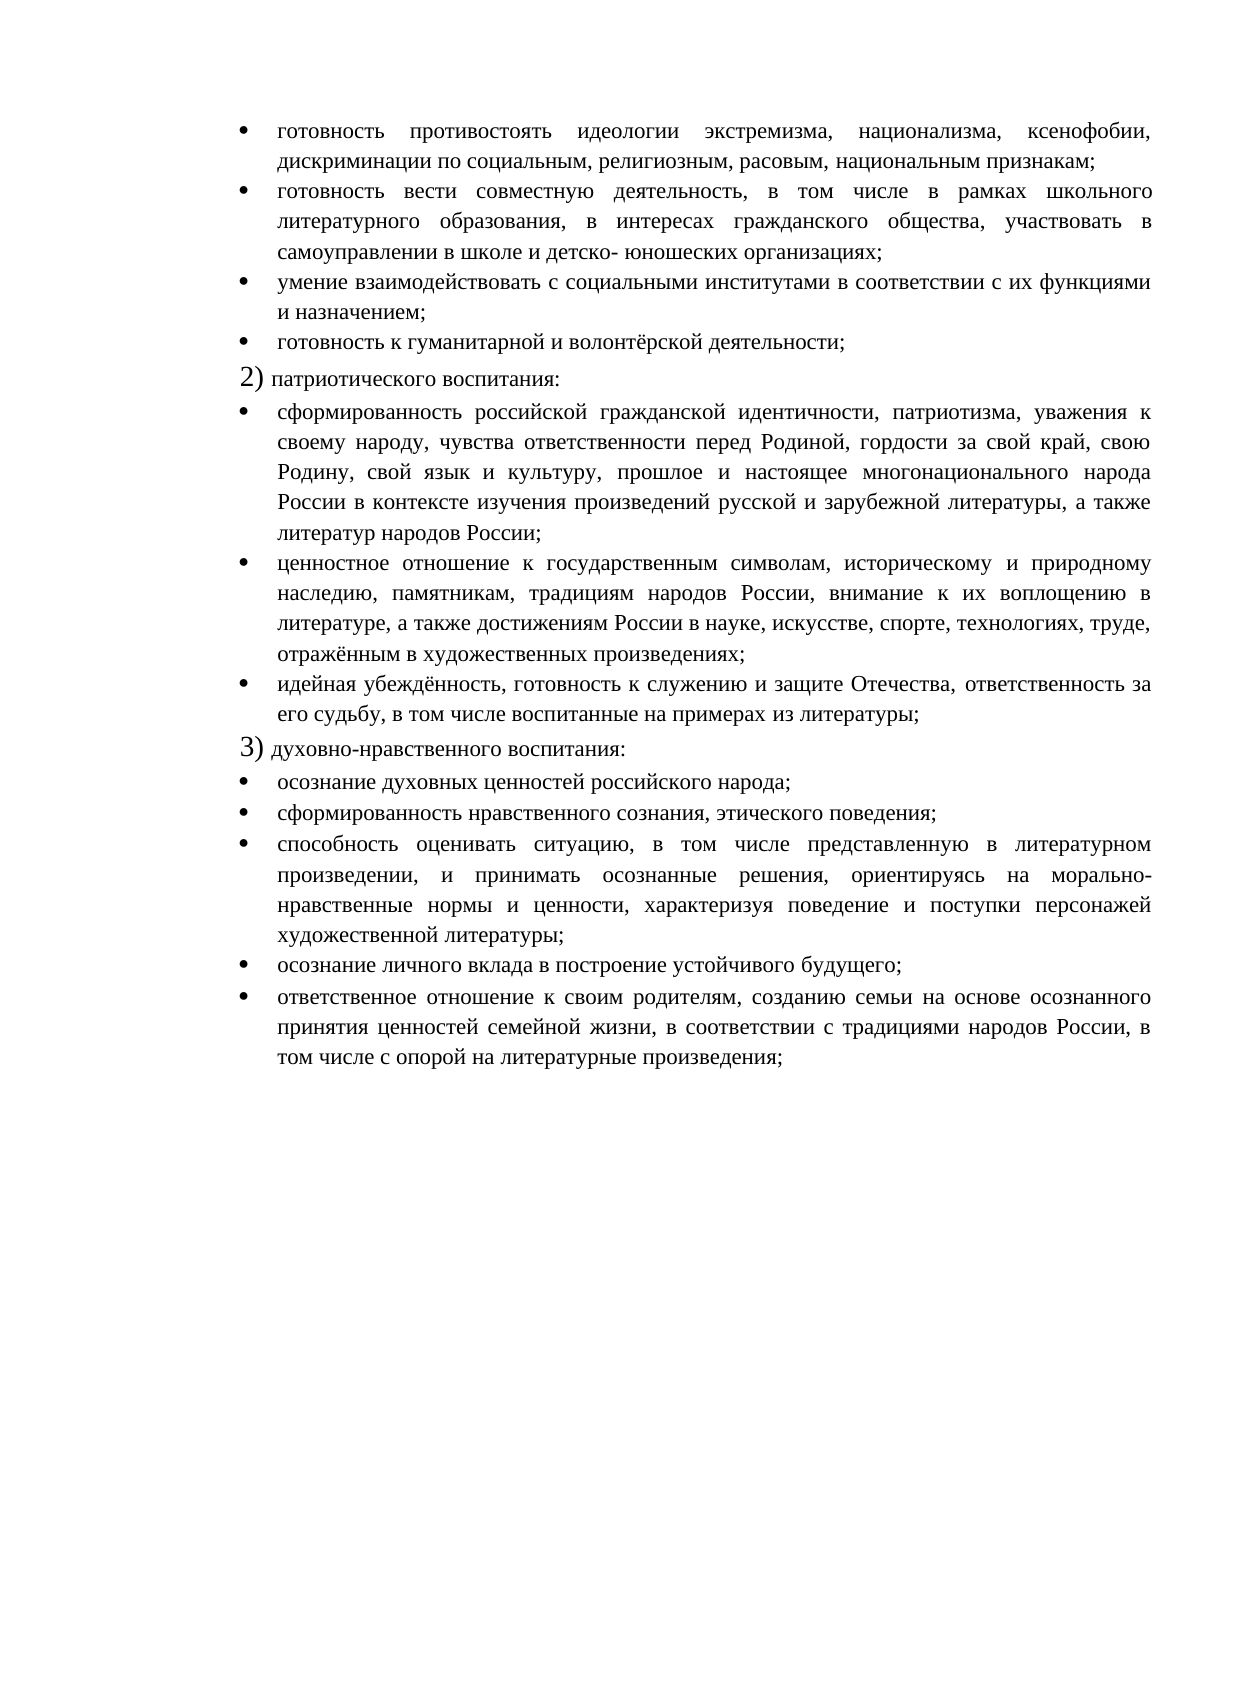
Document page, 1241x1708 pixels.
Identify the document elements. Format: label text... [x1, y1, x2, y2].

list готовность к гуманитарной и волонтёрской деятельности; [239, 328, 1163, 355]
list сформированность российской гражданской идентичности, патриотизма, уважения к своему народу, чувства ответственности перед Родиной, гордости за свой край, свою Родину, свой язык и культуру, прошлое и настоящее многонационального народа России в контексте изучения произведений русской и зарубежной литературы, а также литератур народов России; [239, 398, 1151, 545]
list готовность вести совместную деятельность, в том числе в рамках школьного литературного образования, в интересах гражданского общества, участвовать в самоуправлении в школе и детско- юношеских организациях; [239, 177, 1153, 264]
list ответственное отношение к своим родителям, созданию семьи на основе осознанного принятия ценностей семейной жизни, в соответствии с традициями народов России, в том числе с опорой на литературные произведения; [239, 983, 1152, 1069]
list способность оценивать ситуацию, в том числе представленную в литературном произведении, и принимать осознанные решения, ориентируясь на морально-нравственные нормы и ценности, характеризуя поведение и поступки персонажей художественной литературы; [239, 830, 1152, 947]
list умение взаимодействовать с социальными институтами в соответствии с их функциями и назначением; [239, 268, 1151, 324]
list патриотического воспитания: [239, 359, 1163, 393]
list осознание духовных ценностей российского народа; [239, 768, 1163, 794]
list осознание личного вклада в построение устойчивого будущего; [239, 951, 1163, 978]
list сформированность нравственного сознания, этического поведения; [239, 799, 1163, 825]
list ценностное отношение к государственным символам, историческому и природному наследию, памятникам, традициям народов России, внимание к их воплощению в литературе, а также достижениям России в науке, искусстве, спорте, технологиях, труде, отражённым в художественных произведениях; [239, 549, 1152, 666]
list духовно-нравственного воспитания: [239, 730, 1163, 763]
list идейная убеждённость, готовность к служению и защите Отечества, ответственность за его судьбу, в том числе воспитанные на примерах из литературы; [239, 670, 1152, 726]
list готовность противостоять идеологии экстремизма, национализма, ксенофобии, дискриминации по социальным, религиозным, расовым, национальным признакам; [239, 117, 1151, 173]
